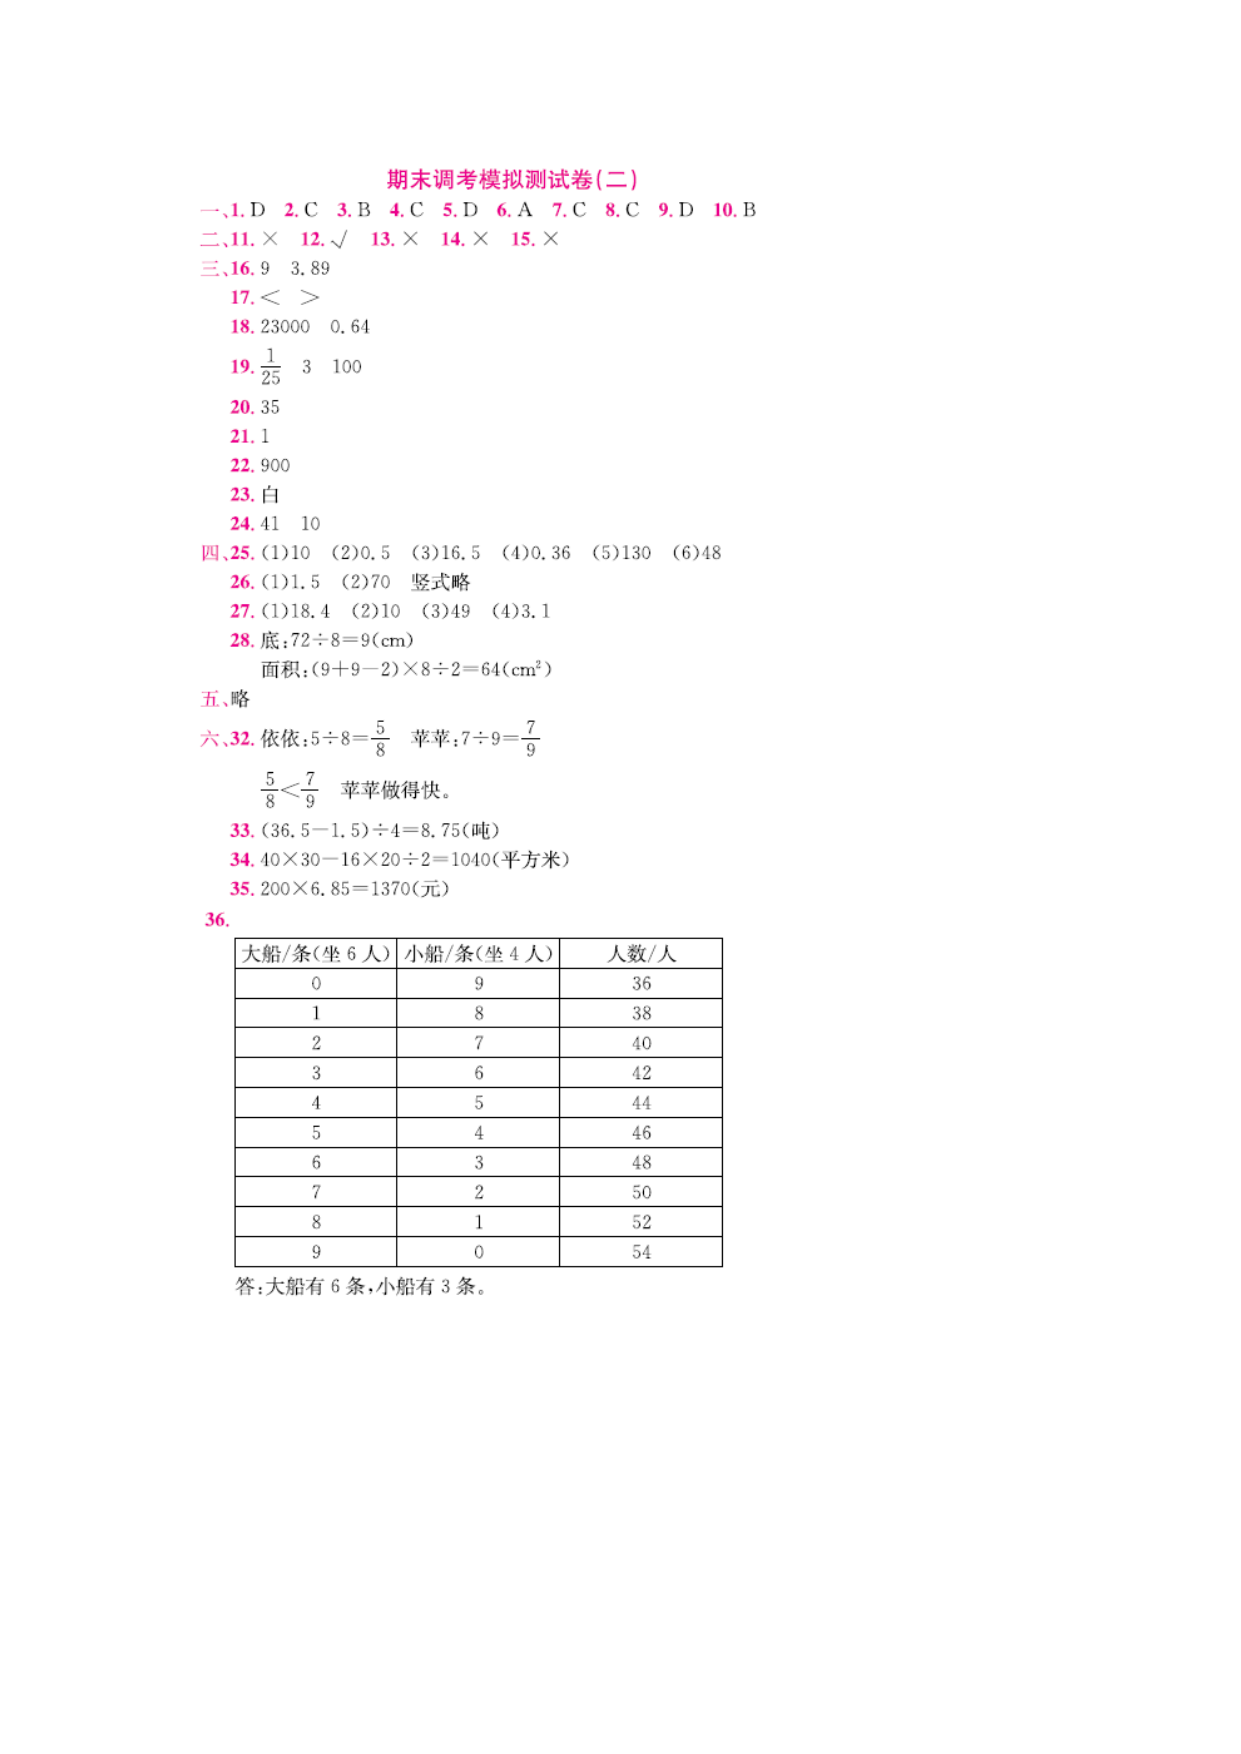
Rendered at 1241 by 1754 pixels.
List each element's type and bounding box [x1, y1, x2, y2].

picture [187, 162, 782, 906]
picture [187, 909, 757, 1305]
